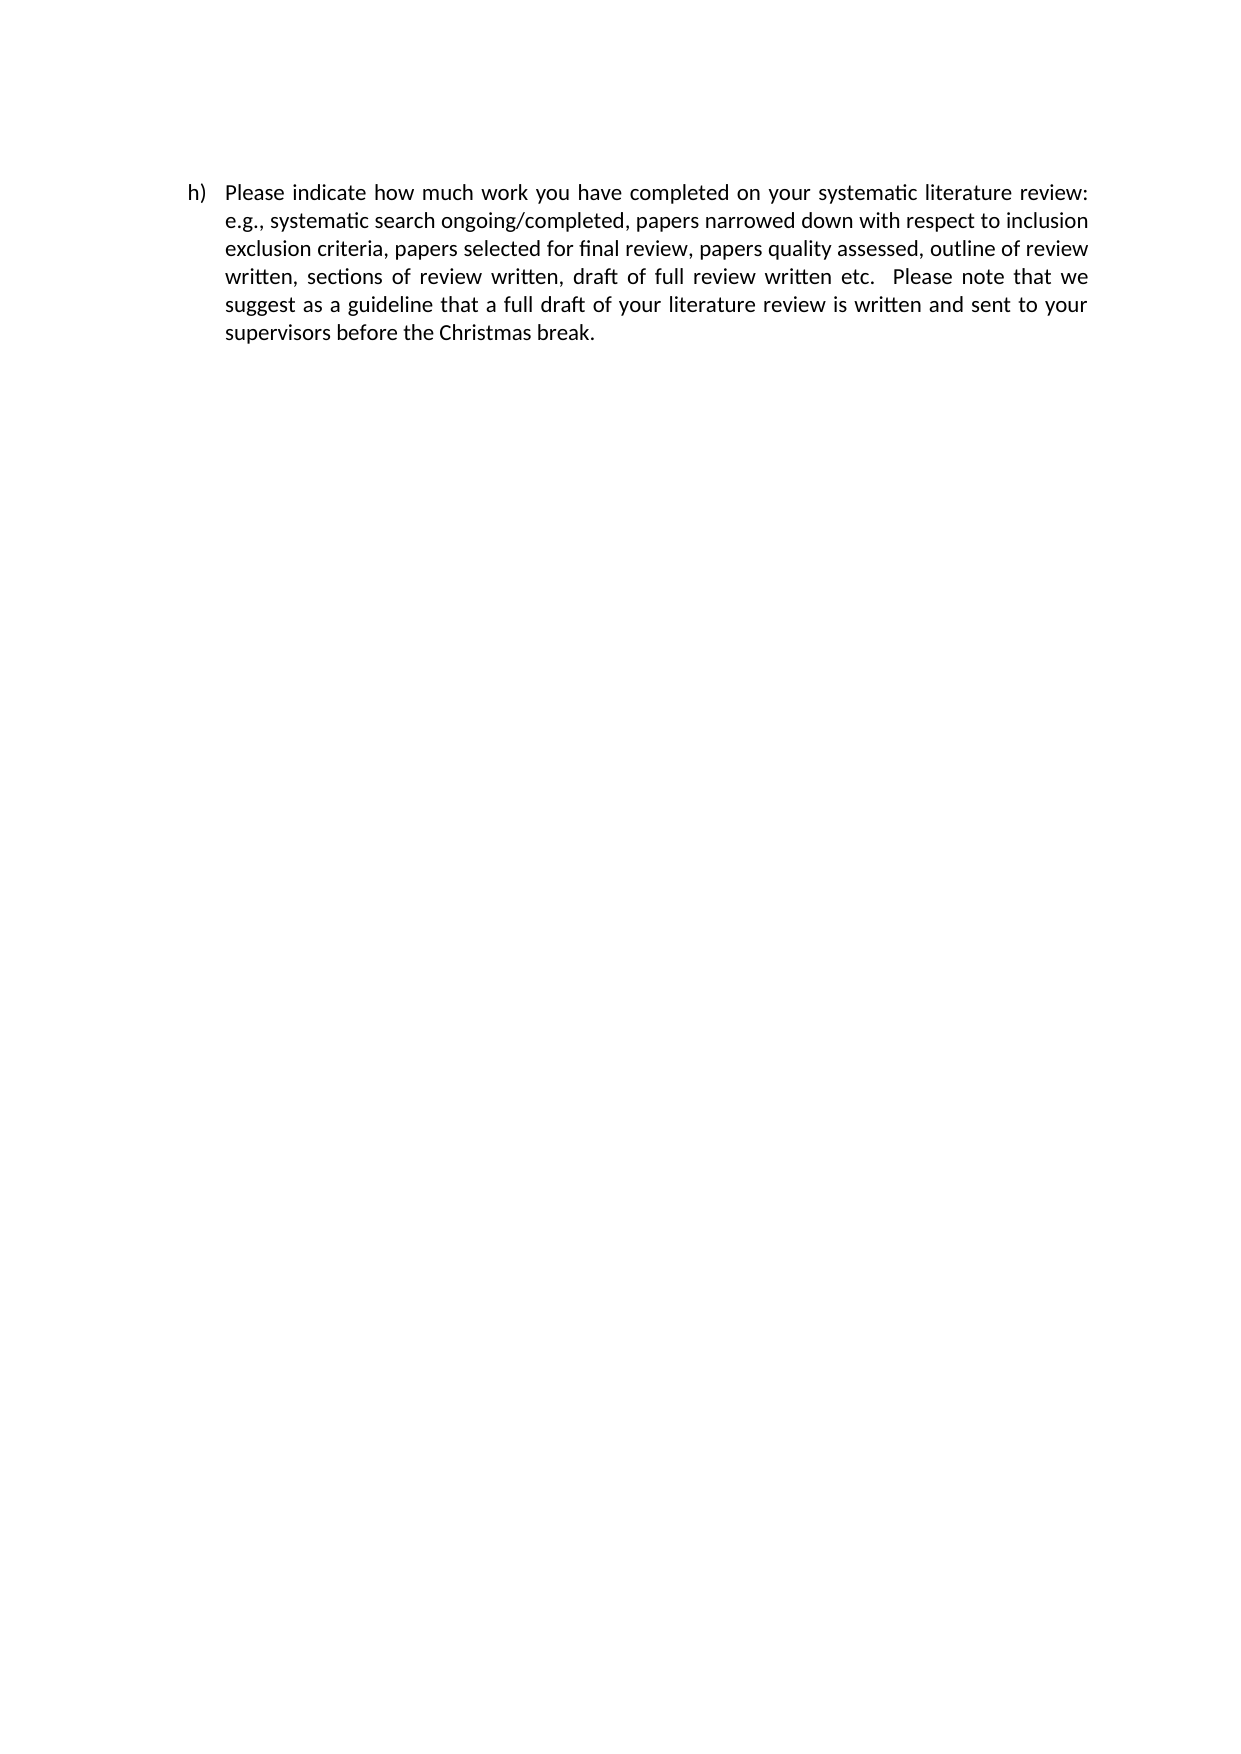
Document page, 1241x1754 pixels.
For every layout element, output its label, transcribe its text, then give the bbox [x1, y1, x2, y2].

list Please indicate how much work you have completed on your systematic literature review: e.g., systematic search ongoing/completed, papers narrowed down with respect to inclusion exclusion criteria, papers selected for final review, papers quality assessed, outline of review written, sections of review written, draft of full review written etc. Please note that we suggest as a guideline that a full draft of your literature review is written and sent to your supervisors before the Christmas break. [187, 178, 1090, 346]
